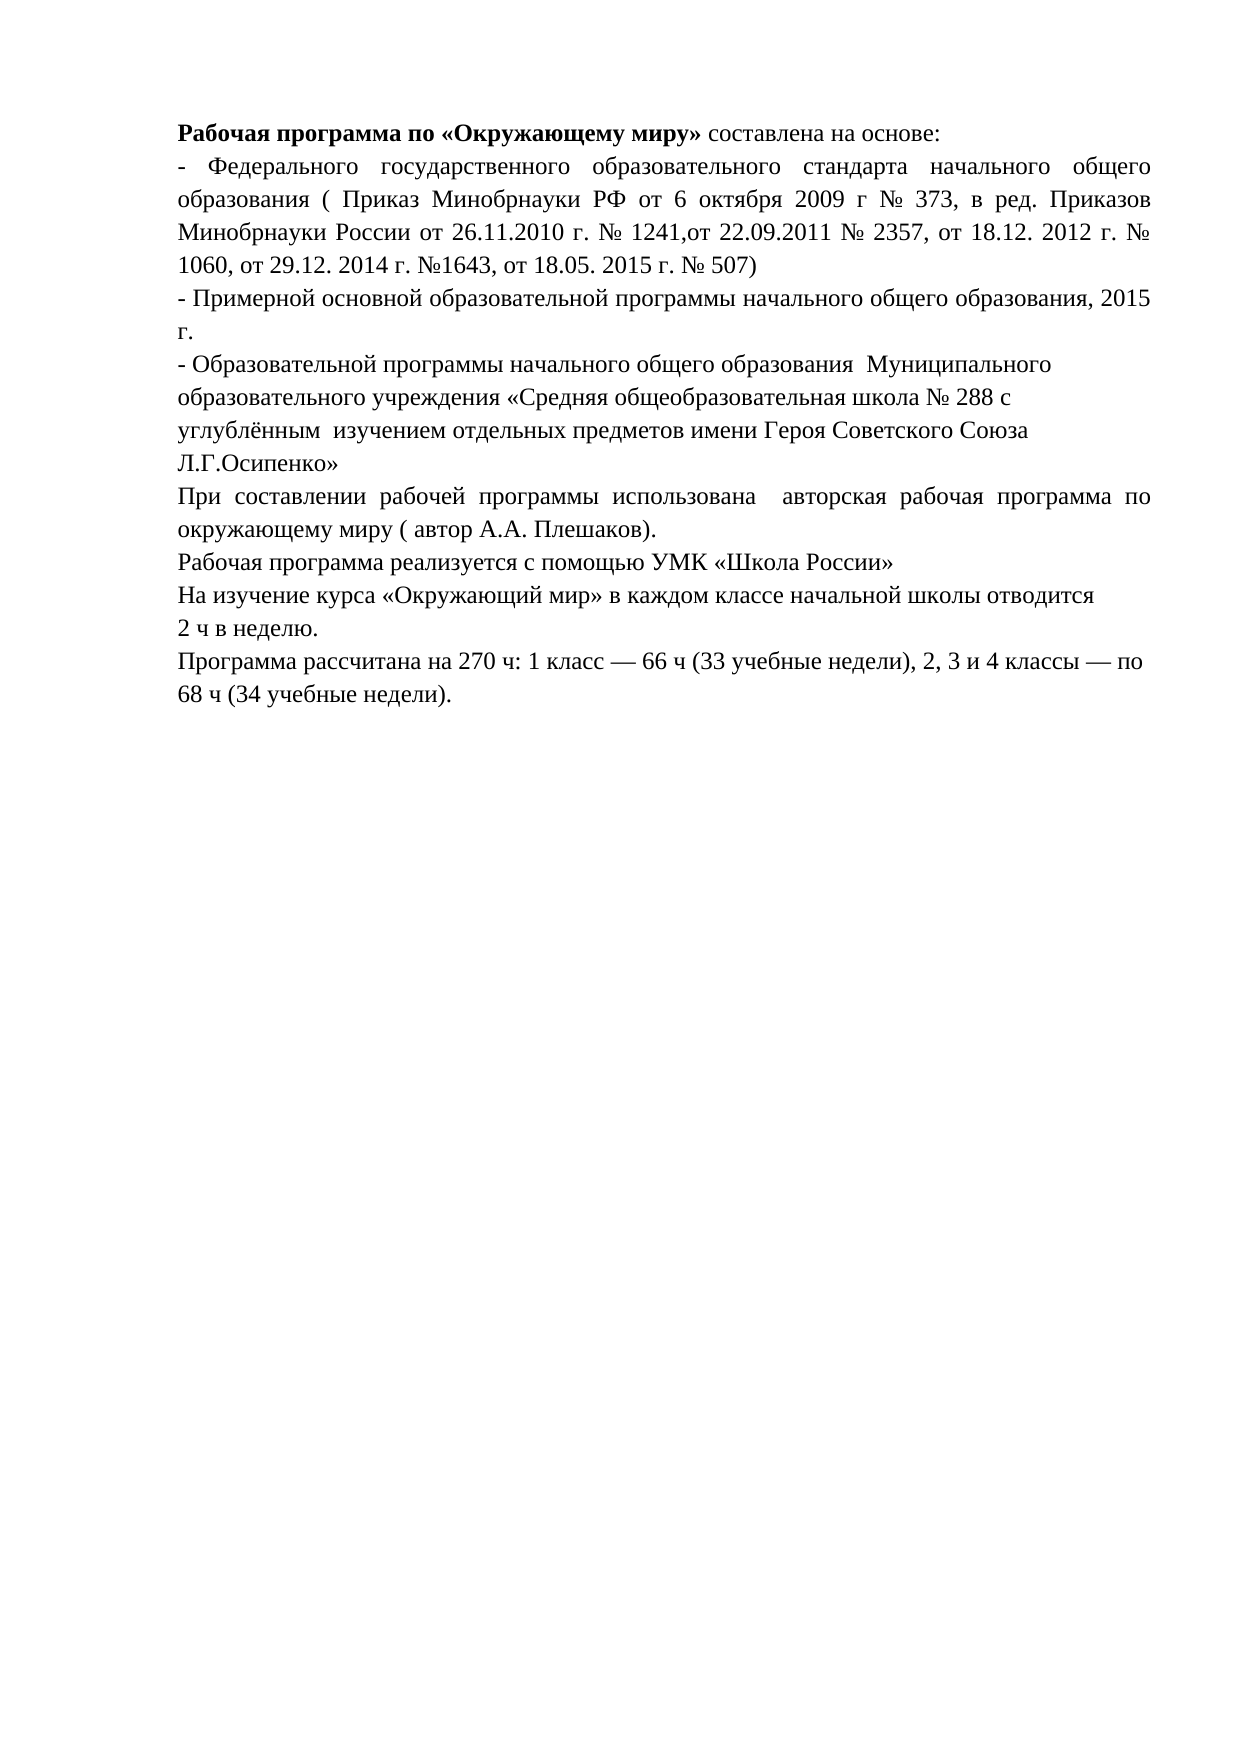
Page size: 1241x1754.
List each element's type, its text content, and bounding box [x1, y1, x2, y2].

text - Примерной основной образовательной программы начального общего образования, . [177, 283, 1152, 345]
text - Федерального государственного образовательного стандарта начального общего образования ( Приказ Минобрнауки РФ от 6 октября № 373, в ред. Приказов Минобрнауки России от 26.11.2010 г. № 1241,от 22.09.2011 № 2357, от 18.12. . № 1060, от 29.12. . №1643, от 18.05. . № 507) [177, 151, 1152, 279]
text Рабочая программа по «Окружающему миру» составлена на основе: [177, 118, 1152, 147]
text При составлении рабочей программы использована авторская рабочая программа по окружающему миру ( автор А.А. Плешаков). [177, 481, 1152, 543]
text Рабочая программа реализуется с помощью УМК «Школа России» [177, 547, 1152, 576]
text 2 ч в неделю. [177, 613, 1152, 642]
text Программа рассчитана на 270 ч: 1 класс — 66 ч (33 учебные недели), 2, 3 и 4 классы — по 68 ч (34 учебные недели). [177, 646, 1152, 708]
text - Образовательной программы начального общего образования Муниципального образовательного учреждения «Средняя общеобразовательная школа № 288 с углублённым изучением отдельных предметов имени Героя Советского Союза Л.Г.Осипенко» [177, 349, 1152, 477]
text На изучение курса «Окружающий мир» в каждом классе начальной школы отводится [177, 580, 1152, 609]
